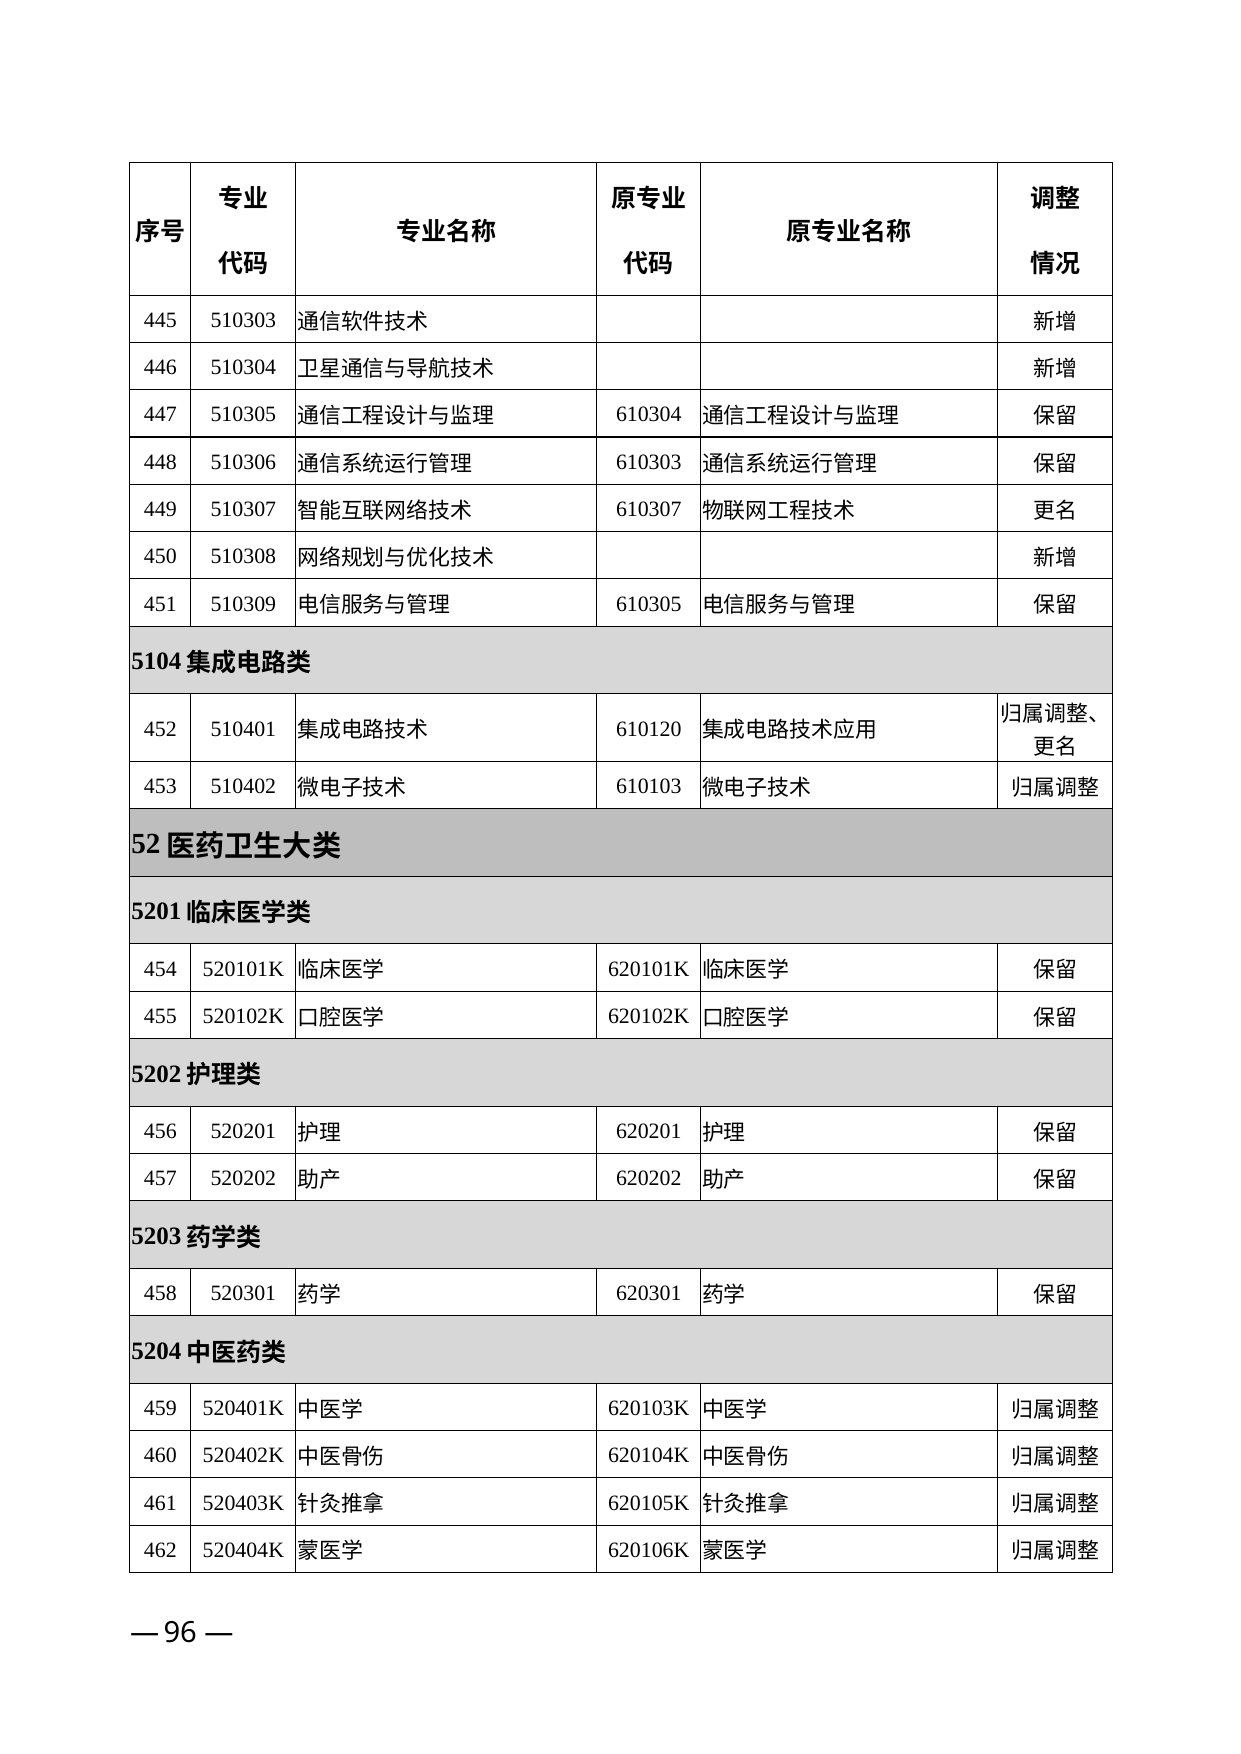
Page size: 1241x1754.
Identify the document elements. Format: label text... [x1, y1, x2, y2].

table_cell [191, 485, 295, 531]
table_header 序号 [130, 163, 190, 294]
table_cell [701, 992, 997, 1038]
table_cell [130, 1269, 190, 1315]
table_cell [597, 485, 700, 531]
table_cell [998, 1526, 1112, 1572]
table_header 专业 代码 [191, 163, 295, 294]
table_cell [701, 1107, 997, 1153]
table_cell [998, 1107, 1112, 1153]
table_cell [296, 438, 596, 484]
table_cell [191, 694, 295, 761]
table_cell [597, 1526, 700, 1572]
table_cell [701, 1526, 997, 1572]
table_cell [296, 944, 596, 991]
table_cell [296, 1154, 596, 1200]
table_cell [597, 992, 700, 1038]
table_header 原专业名称 [701, 163, 997, 294]
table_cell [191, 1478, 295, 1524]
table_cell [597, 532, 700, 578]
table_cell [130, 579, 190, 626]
table_header 调整 情况 [998, 163, 1112, 294]
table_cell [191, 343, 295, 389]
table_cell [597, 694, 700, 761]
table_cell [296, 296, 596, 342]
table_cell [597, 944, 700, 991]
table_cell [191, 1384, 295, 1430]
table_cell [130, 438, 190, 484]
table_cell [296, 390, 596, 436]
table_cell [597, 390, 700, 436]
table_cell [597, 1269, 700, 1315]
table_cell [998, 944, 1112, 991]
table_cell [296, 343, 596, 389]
table_header 原专业 代码 [597, 163, 700, 294]
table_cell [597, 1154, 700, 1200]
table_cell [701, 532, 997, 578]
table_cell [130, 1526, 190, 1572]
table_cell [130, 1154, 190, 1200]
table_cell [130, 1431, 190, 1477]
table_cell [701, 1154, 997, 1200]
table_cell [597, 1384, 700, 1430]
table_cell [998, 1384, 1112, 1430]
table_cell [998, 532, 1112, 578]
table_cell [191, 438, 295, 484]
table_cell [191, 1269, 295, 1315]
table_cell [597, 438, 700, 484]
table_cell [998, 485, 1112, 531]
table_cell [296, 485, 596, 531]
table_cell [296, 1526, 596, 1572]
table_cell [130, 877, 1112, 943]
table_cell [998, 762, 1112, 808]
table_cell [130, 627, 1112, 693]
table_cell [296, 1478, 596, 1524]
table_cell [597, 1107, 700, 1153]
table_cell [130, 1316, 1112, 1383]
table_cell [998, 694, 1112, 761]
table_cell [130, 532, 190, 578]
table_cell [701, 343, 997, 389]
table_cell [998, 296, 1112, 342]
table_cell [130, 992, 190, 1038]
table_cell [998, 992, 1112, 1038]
table_header 专业名称 [296, 163, 596, 294]
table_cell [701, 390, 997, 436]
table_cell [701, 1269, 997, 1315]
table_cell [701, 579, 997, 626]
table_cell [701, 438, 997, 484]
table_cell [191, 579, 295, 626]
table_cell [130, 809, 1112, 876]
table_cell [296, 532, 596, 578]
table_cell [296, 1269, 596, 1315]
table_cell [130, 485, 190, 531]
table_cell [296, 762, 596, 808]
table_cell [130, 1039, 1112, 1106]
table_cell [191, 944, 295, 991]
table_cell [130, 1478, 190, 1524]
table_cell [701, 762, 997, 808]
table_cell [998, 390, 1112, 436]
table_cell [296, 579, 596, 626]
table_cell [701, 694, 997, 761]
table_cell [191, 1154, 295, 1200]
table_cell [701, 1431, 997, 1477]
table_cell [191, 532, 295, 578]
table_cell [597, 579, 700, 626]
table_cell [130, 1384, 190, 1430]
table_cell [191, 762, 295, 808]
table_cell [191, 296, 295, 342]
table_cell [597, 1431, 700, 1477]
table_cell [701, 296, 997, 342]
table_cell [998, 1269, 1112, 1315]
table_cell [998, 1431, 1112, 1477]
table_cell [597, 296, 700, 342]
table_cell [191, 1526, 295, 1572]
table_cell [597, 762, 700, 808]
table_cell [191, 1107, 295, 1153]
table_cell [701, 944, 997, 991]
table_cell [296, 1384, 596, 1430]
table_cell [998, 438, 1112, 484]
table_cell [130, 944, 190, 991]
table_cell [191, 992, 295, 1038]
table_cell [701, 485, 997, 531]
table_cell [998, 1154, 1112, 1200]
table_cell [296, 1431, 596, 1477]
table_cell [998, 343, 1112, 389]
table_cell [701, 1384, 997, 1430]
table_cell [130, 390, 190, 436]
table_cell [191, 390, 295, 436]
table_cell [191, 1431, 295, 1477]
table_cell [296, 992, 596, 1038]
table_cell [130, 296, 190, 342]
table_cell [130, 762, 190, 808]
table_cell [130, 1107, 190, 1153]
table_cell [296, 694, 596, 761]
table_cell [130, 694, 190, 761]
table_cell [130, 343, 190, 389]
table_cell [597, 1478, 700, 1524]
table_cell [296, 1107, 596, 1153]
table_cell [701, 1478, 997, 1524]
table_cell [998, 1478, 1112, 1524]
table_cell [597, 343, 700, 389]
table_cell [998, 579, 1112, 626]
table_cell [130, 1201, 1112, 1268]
